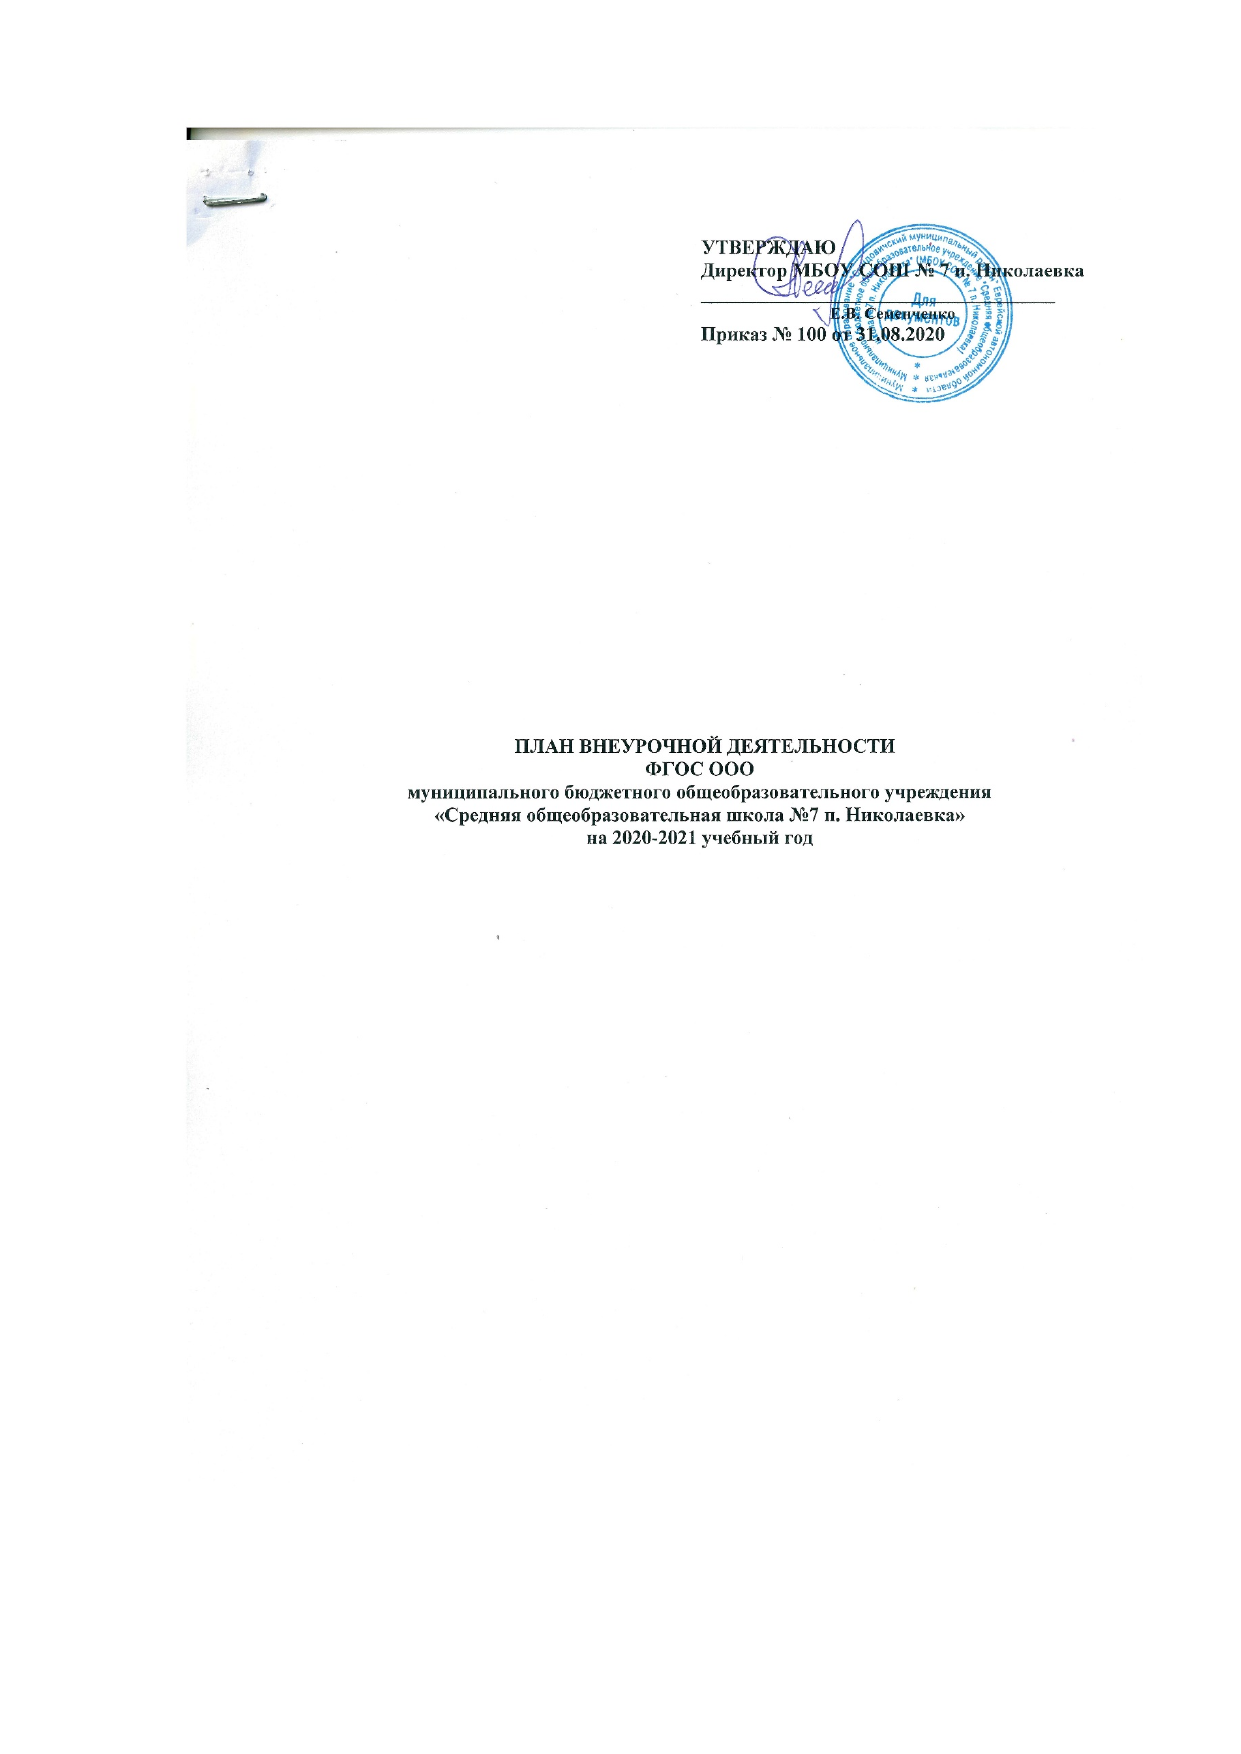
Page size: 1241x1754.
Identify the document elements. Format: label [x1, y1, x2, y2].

picture [177, 118, 1152, 1496]
